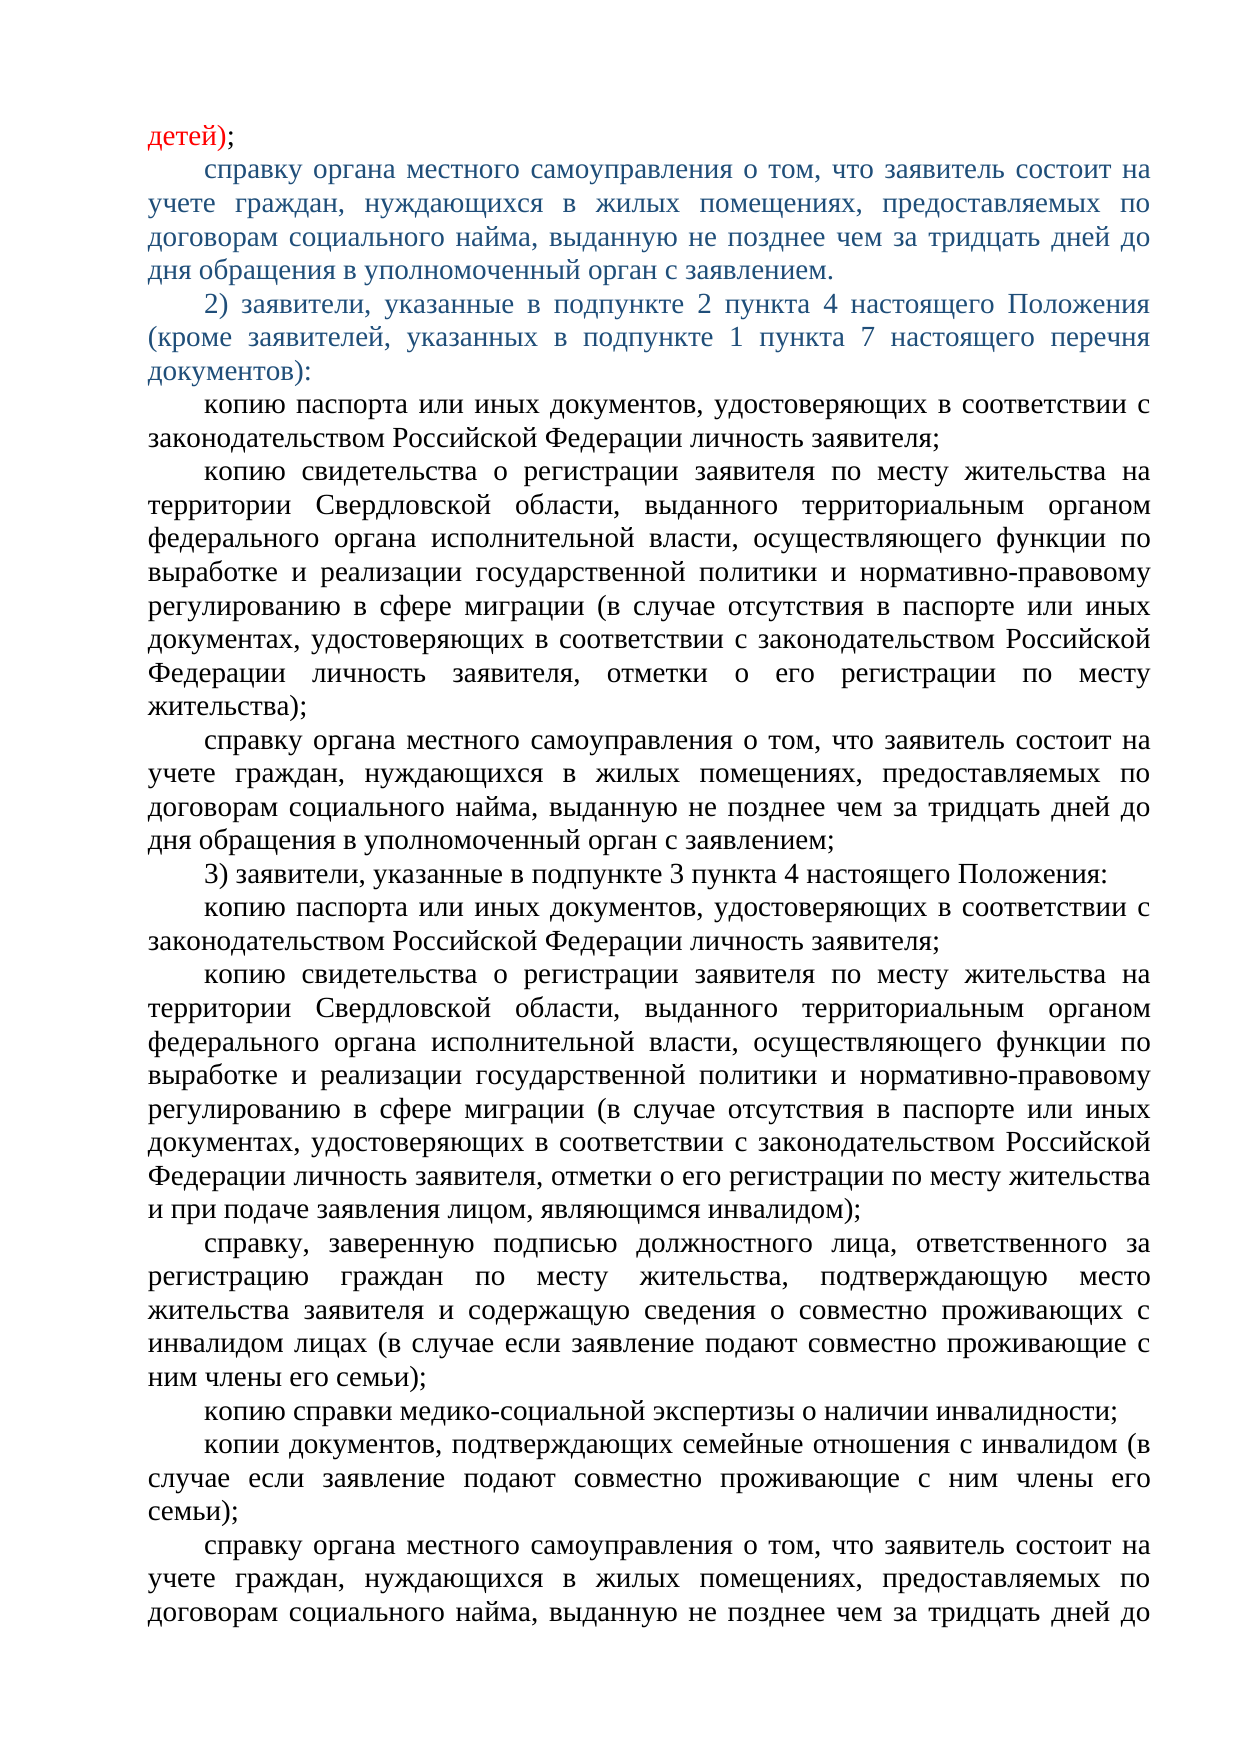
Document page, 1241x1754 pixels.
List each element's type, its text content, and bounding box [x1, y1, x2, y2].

text копию паспорта или иных документов, удостоверяющих в соответствии с законодательством Российской Федерации личность заявителя; [148, 889, 1152, 957]
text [148, 1527, 1152, 1627]
text копию паспорта или иных документов, удостоверяющих в соответствии с законодательством Российской Федерации личность заявителя; [148, 386, 1152, 453]
text справку, заверенную подписью должностного лица, ответственного за регистрацию граждан по месту жительства, подтверждающую место жительства заявителя и содержащую сведения о совместно проживающих с инвалидом лицах (в случае если заявление подают совместно проживающие с ним члены его семьи); [148, 1225, 1152, 1393]
text 2) заявители, указанные в подпункте 2 пункта 4 настоящего Положения (кроме заявителей, указанных в подпункте 1 пункта 7 настоящего перечня документов): [148, 286, 1152, 386]
text копии документов, подтверждающих семейные отношения с инвалидом (в случае если заявление подают совместно проживающие с ним члены его семьи); [148, 1426, 1152, 1527]
text копию справки медико-социальной экспертизы о наличии инвалидности; [148, 1393, 1152, 1426]
text копию свидетельства о регистрации заявителя по месту жительства на территории Свердловской области, выданного территориальным органом федерального органа исполнительной власти, осуществляющего функции по выработке и реализации государственной политики и нормативно-правовому регулированию в сфере миграции (в случае отсутствия в паспорте или иных документах, удостоверяющих в соответствии с законодательством Российской Федерации личность заявителя, отметки о его регистрации по месту жительства и при подаче заявления лицом, являющимся инвалидом); [148, 957, 1152, 1225]
text 3) заявители, указанные в подпункте 3 пункта 4 настоящего Положения: [148, 856, 1152, 889]
text справку органа местного самоуправления о том, что заявитель состоит на учете граждан, нуждающихся в жилых помещениях, предоставляемых по договорам социального найма, выданную не позднее чем за тридцать дней до дня обращения в уполномоченный орган с заявлением. [148, 152, 1152, 286]
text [148, 118, 1152, 152]
